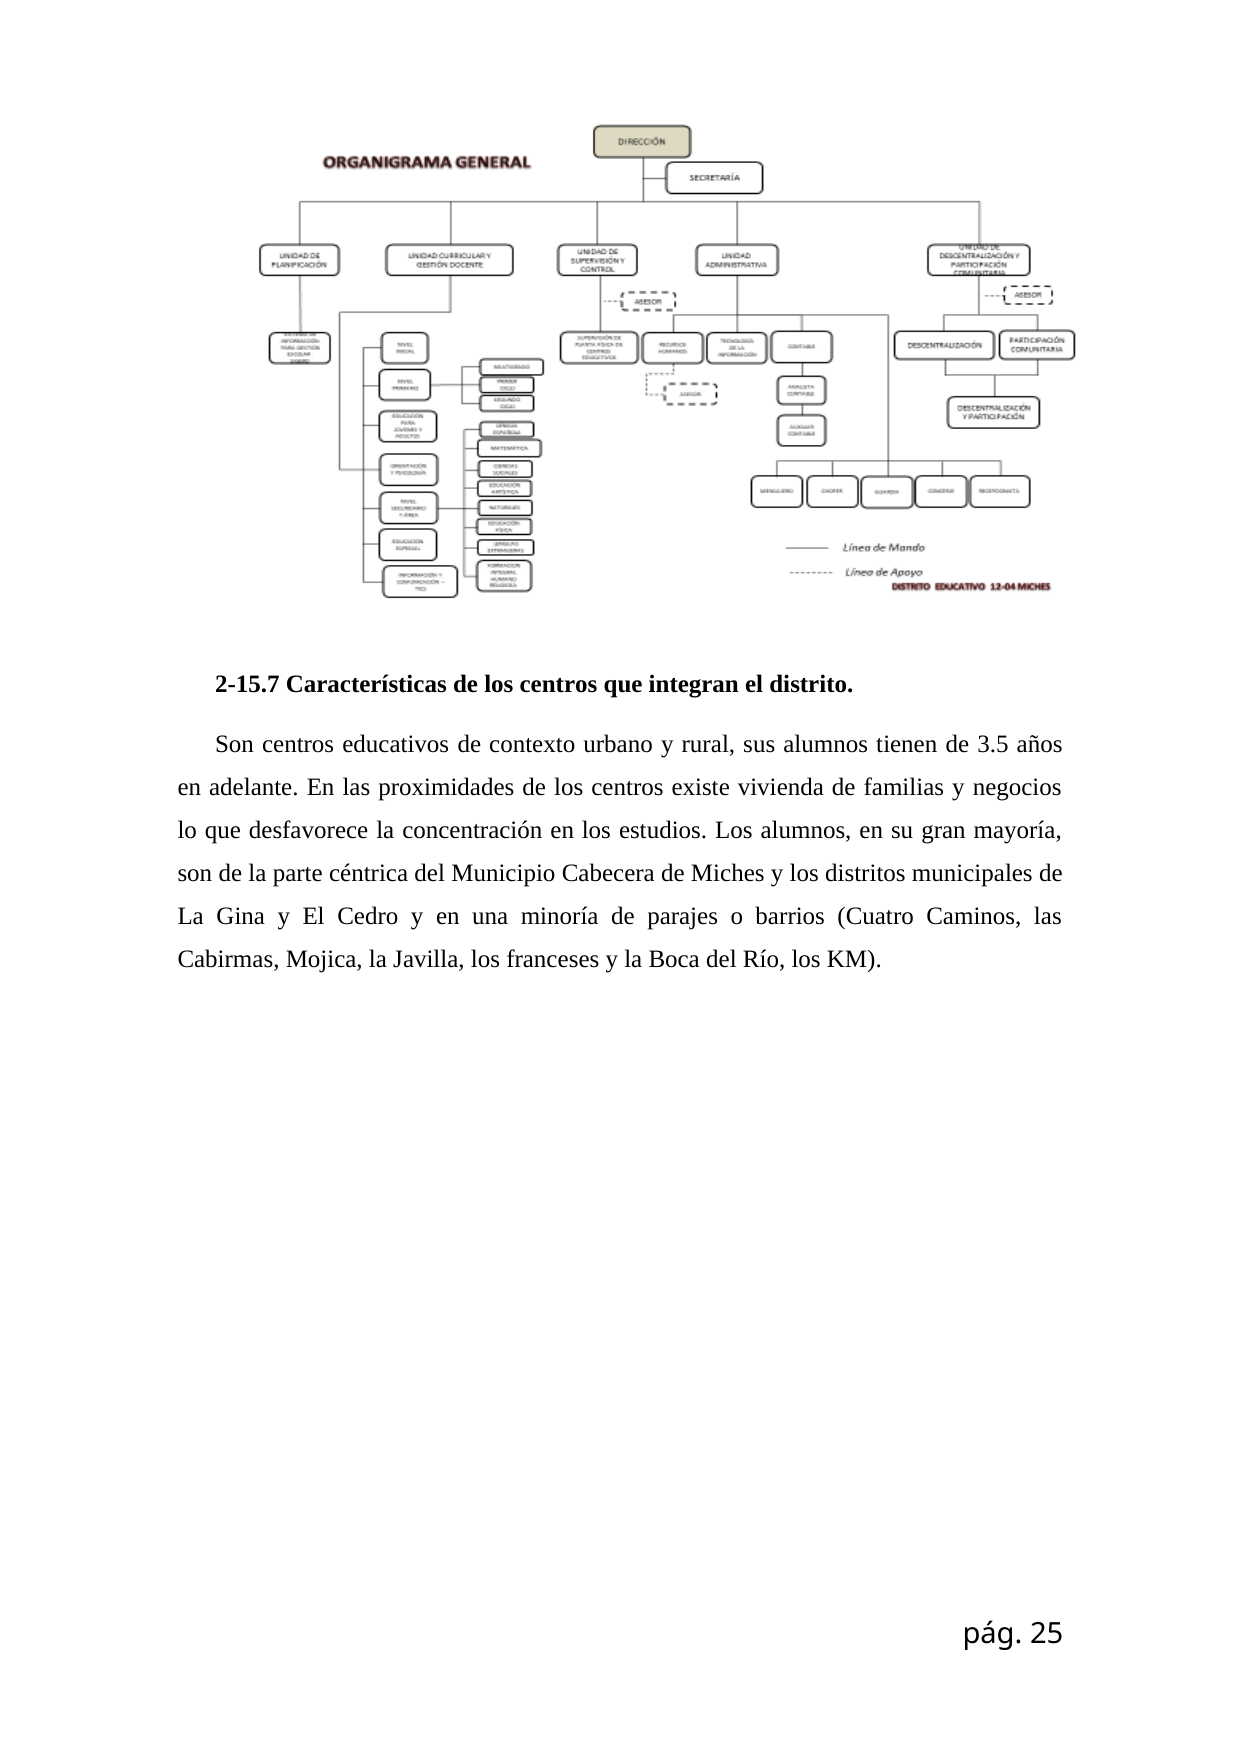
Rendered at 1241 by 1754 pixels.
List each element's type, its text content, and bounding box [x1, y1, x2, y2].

text Son centros educativos de contexto urbano y rural, sus alumnos tienen de 3.5 años en adelante. En las proximidades de los centros existe vivienda de familias y negocios lo que desfavorece la concentración en los estudios. Los alumnos, en su gran mayoría, son de la parte céntrica del Municipio Cabecera de Miches y los distritos municipales de La Gina y El Cedro y en una minoría de parajes o barrios (Cuatro Caminos, las Cabirmas, Mojica, la Javilla, los franceses y la Boca del Río, los KM). [177, 729, 1063, 973]
text 2-15.7 Características de los centros que integran el distrito. [177, 669, 1063, 698]
picture [251, 118, 1077, 609]
